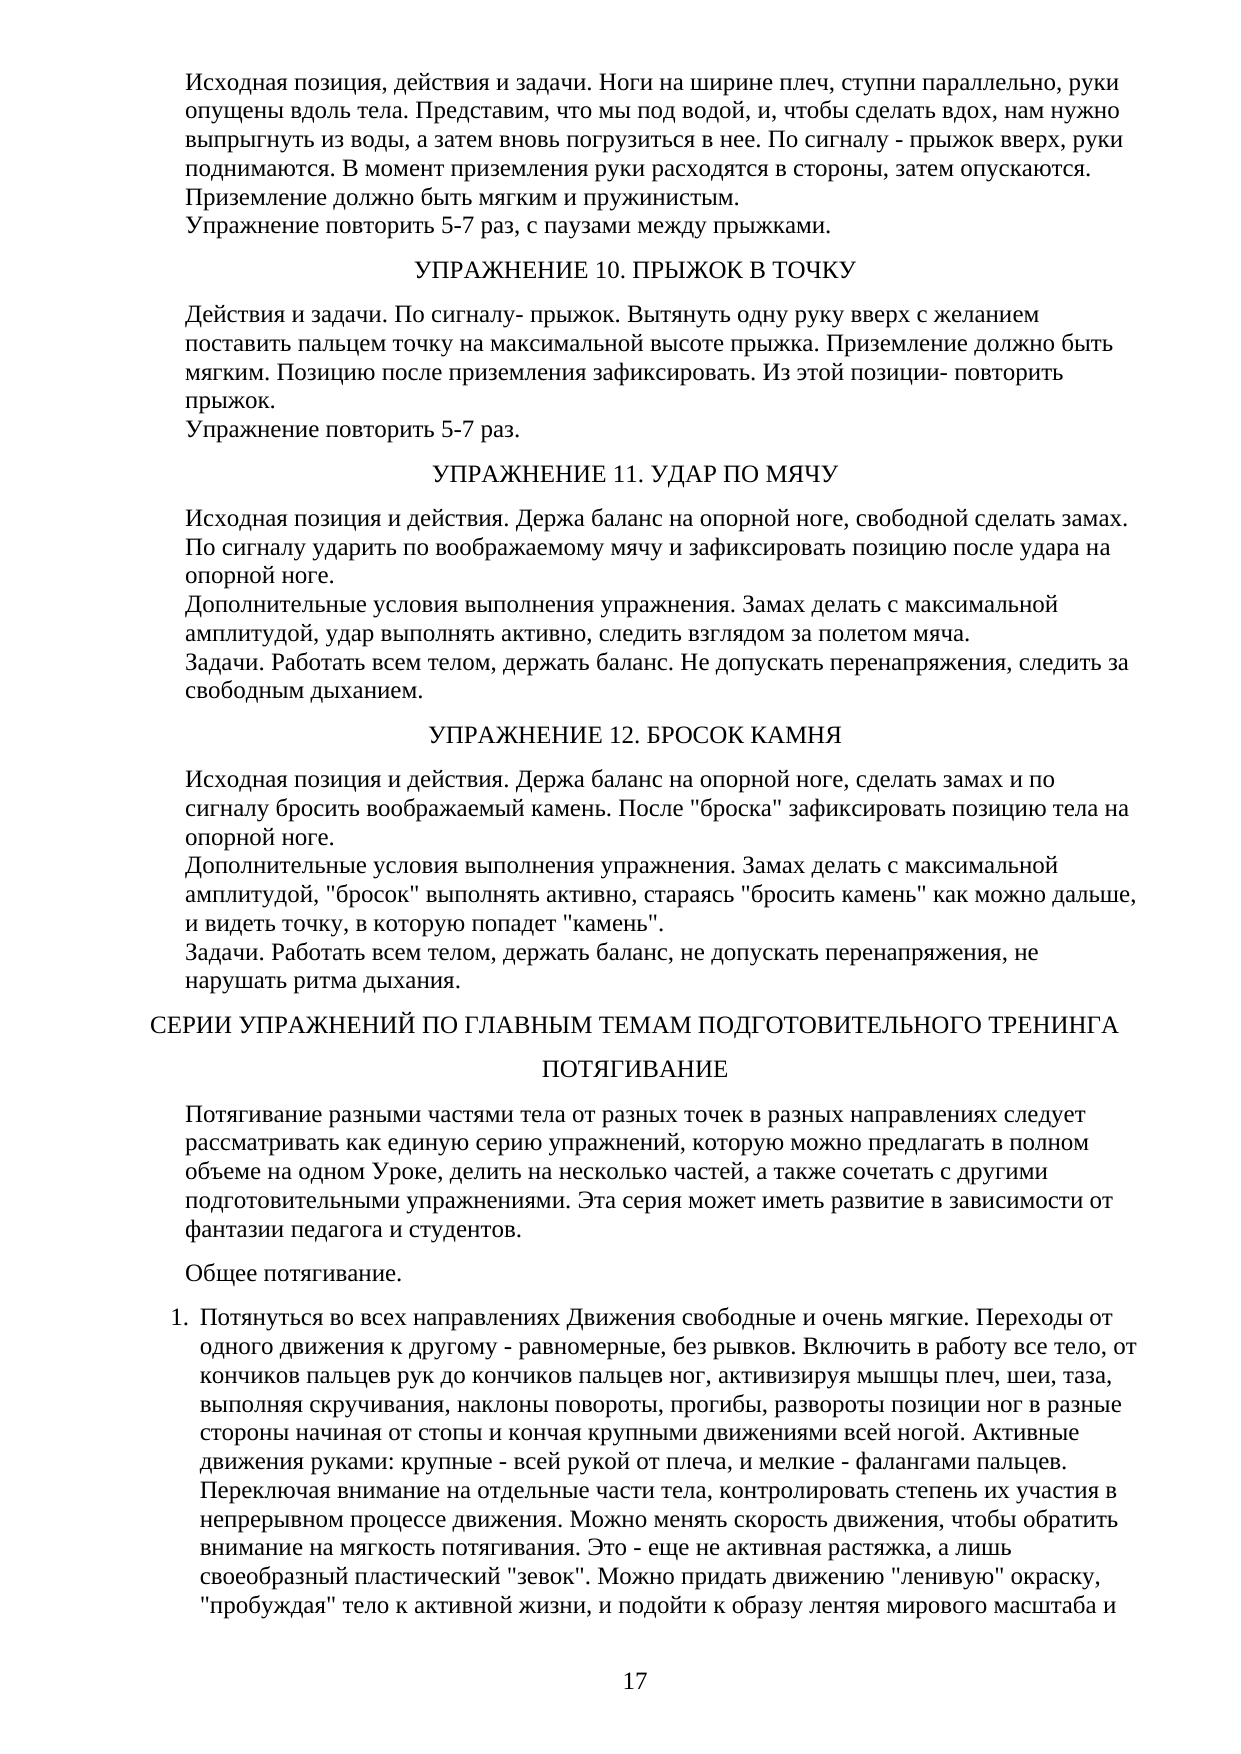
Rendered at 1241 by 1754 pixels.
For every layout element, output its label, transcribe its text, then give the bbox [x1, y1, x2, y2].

table_cell Общее потягивание. [118, 1250, 1152, 1295]
table_cell Исходная позиция и действия. Держа баланс на опорной ноге, свободной сделать замах. По сигналу ударить по воображаемому мячу и зафиксировать позицию после удара на опорной ноге. Дополнительные условия выполнения упражнения. Замах делать с максимальной амплитудой, удар выполнять активно, следить взглядом за полетом мяча. Задачи. Работать всем телом, держать баланс. Не допускать перенапряжения, следить за свободным дыханием. [118, 495, 1152, 712]
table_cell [118, 1295, 1152, 1627]
table_cell УПРАЖНЕНИЕ 10. ПРЫЖОК В ТОЧКУ [118, 247, 1152, 292]
table_cell УПРАЖНЕНИЕ 11. УДАР ПО МЯЧУ [118, 451, 1152, 495]
table_cell Потягивание разными частями тела от разных точек в разных направлениях следует рассматривать как единую серию упражнений, которую можно предлагать в полном объеме на одном Уроке, делить на несколько частей, а также сочетать с другими подготовительными упражнениями. Эта серия может иметь развитие в зависимости от фантазии педагога и студентов. [118, 1091, 1152, 1250]
table_cell СЕРИИ УПРАЖНЕНИЙ ПО ГЛАВНЫМ ТЕМАМ ПОДГОТОВИТЕЛЬНОГО ТРЕНИНГА [118, 1002, 1152, 1047]
table_cell Исходная позиция и действия. Держа баланс на опорной ноге, сделать замах и по сигналу бросить воображаемый камень. После "броска" зафиксировать позицию тела на опорной ноге. Дополнительные условия выполнения упражнения. Замах делать с максимальной амплитудой, "бросок" выполнять активно, стараясь "бросить камень" как можно дальше, и видеть точку, в которую попадет "камень". Задачи. Работать всем телом, держать баланс, не допускать перенапряжения, не нарушать ритма дыхания. [118, 757, 1152, 1002]
table_cell ПОТЯГИВАНИЕ [118, 1047, 1152, 1091]
table_cell Исходная позиция, действия и задачи. Ноги на ширине плеч, ступни параллельно, руки опущены вдоль тела. Представим, что мы под водой, и, чтобы сделать вдох, нам нужно выпрыгнуть из воды, а затем вновь погрузиться в нее. По сигналу - прыжок вверх, руки поднимаются. В момент приземления руки расходятся в стороны, затем опускаются. Приземление должно быть мягким и пружинистым. Упражнение повторить 5-7 раз, с паузами между прыжками. [118, 59, 1152, 247]
table_cell УПРАЖНЕНИЕ 12. БРОСОК КАМНЯ [118, 712, 1152, 757]
table_cell Действия и задачи. По сигналу- прыжок. Вытянуть одну руку вверх с желанием поставить пальцем точку на максимальной высоте прыжка. Приземление должно быть мягким. Позицию после приземления зафиксировать. Из этой позиции- повторить прыжок. Упражнение повторить 5-7 раз. [118, 292, 1152, 451]
